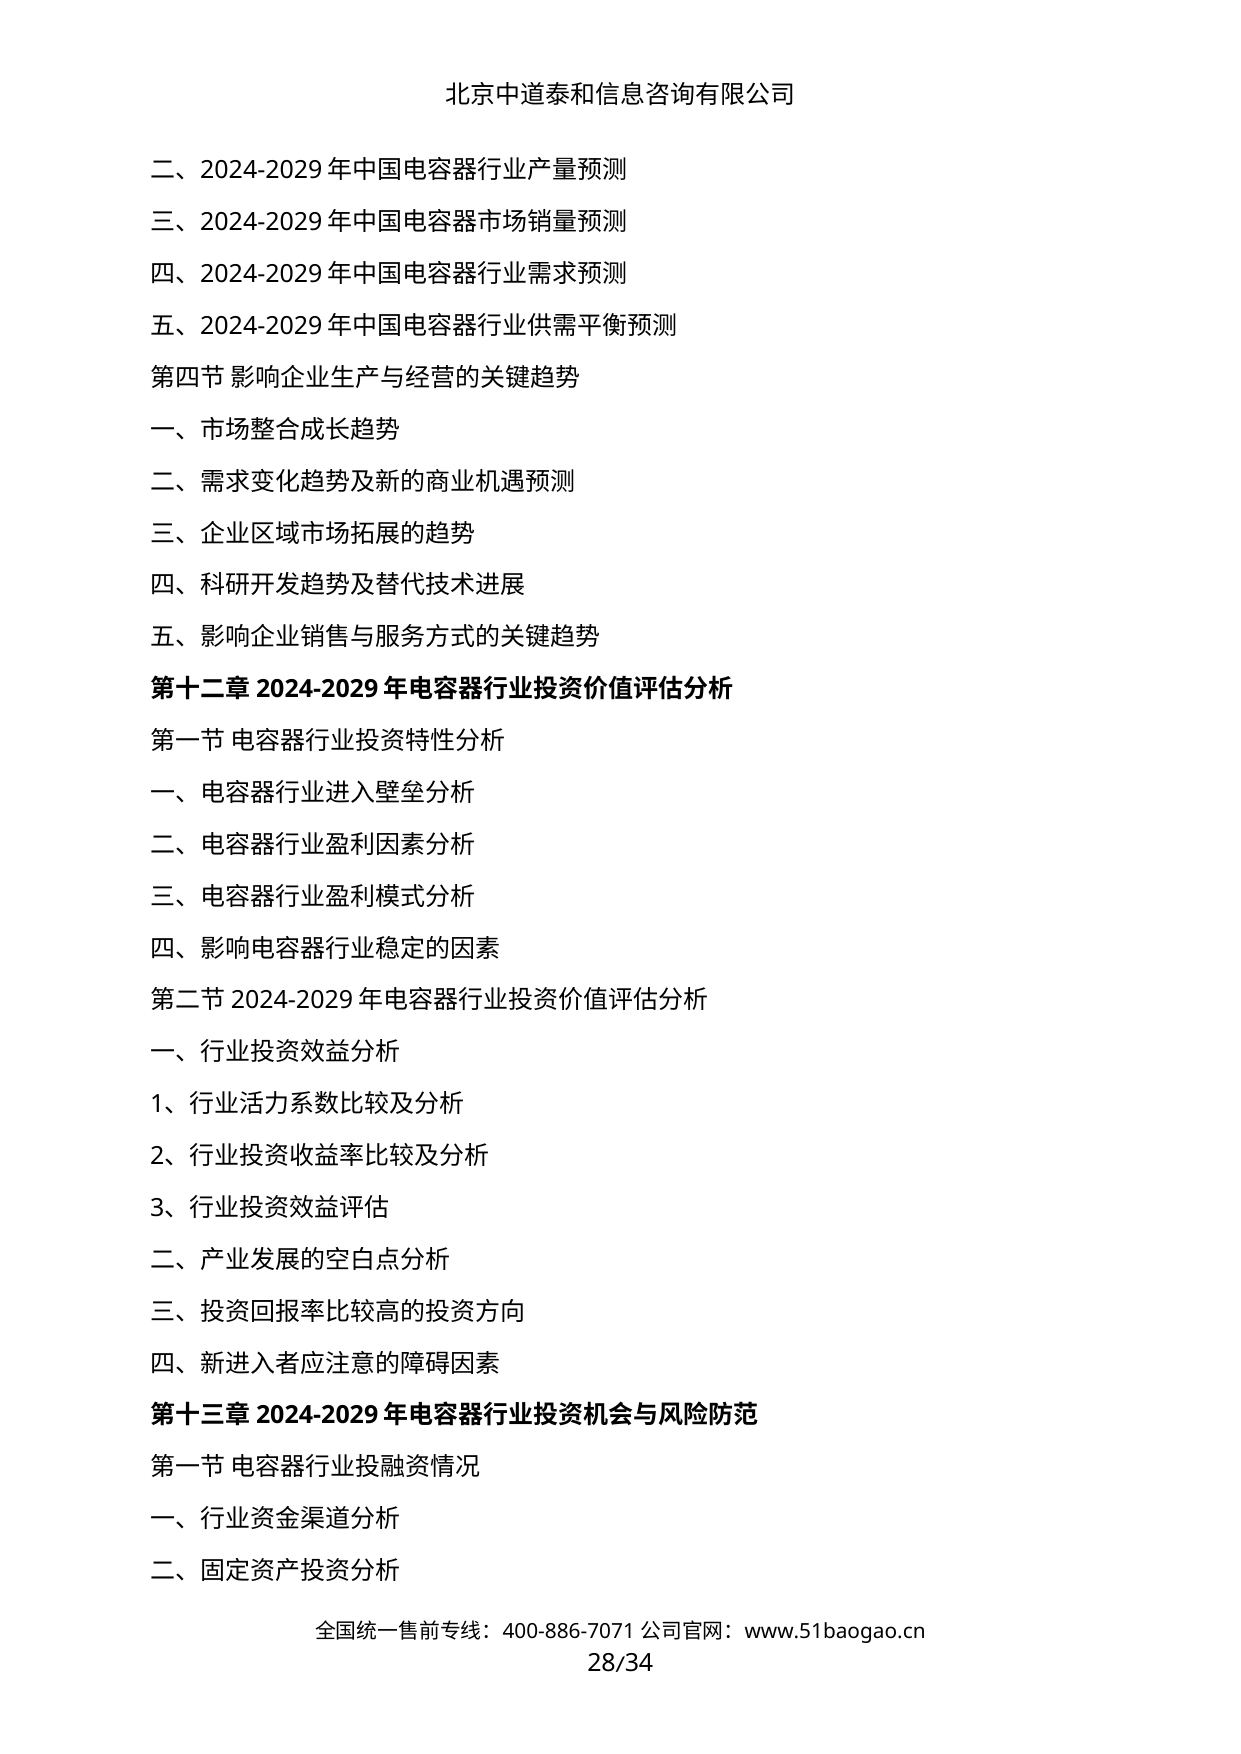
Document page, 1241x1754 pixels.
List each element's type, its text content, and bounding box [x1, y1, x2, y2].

text 2、行业投资收益率比较及分析 [150, 1136, 1090, 1172]
text 四、影响电容器行业稳定的因素 [150, 928, 1090, 964]
text 三、投资回报率比较高的投资方向 [150, 1291, 1090, 1327]
text 第一节 电容器行业投融资情况 [150, 1447, 1090, 1483]
text 三、企业区域市场拓展的趋势 [150, 513, 1090, 549]
text 二、2024-2029年中国电容器行业产量预测 [150, 150, 1090, 186]
text 第十二章 2024-2029年电容器行业投资价值评估分析 [150, 669, 1090, 705]
text 第十三章 2024-2029年电容器行业投资机会与风险防范 [150, 1395, 1090, 1431]
text 三、2024-2029年中国电容器市场销量预测 [150, 202, 1090, 238]
text 四、科研开发趋势及替代技术进展 [150, 565, 1090, 601]
text 五、2024-2029年中国电容器行业供需平衡预测 [150, 306, 1090, 342]
text 第二节 2024-2029年电容器行业投资价值评估分析 [150, 980, 1090, 1016]
text 一、电容器行业进入壁垒分析 [150, 772, 1090, 809]
text 二、产业发展的空白点分析 [150, 1239, 1090, 1276]
text 二、电容器行业盈利因素分析 [150, 824, 1090, 861]
text 五、影响企业销售与服务方式的关键趋势 [150, 617, 1090, 653]
text 一、行业投资效益分析 [150, 1032, 1090, 1068]
text 3、行业投资效益评估 [150, 1187, 1090, 1224]
text 四、2024-2029年中国电容器行业需求预测 [150, 254, 1090, 290]
text 第一节 电容器行业投资特性分析 [150, 721, 1090, 757]
text 三、电容器行业盈利模式分析 [150, 876, 1090, 912]
text 四、新进入者应注意的障碍因素 [150, 1343, 1090, 1379]
text 1、行业活力系数比较及分析 [150, 1084, 1090, 1120]
text 二、需求变化趋势及新的商业机遇预测 [150, 461, 1090, 497]
text 一、行业资金渠道分析 [150, 1499, 1090, 1535]
text 第四节 影响企业生产与经营的关键趋势 [150, 357, 1090, 394]
text 二、固定资产投资分析 [150, 1551, 1090, 1587]
text 一、市场整合成长趋势 [150, 409, 1090, 446]
